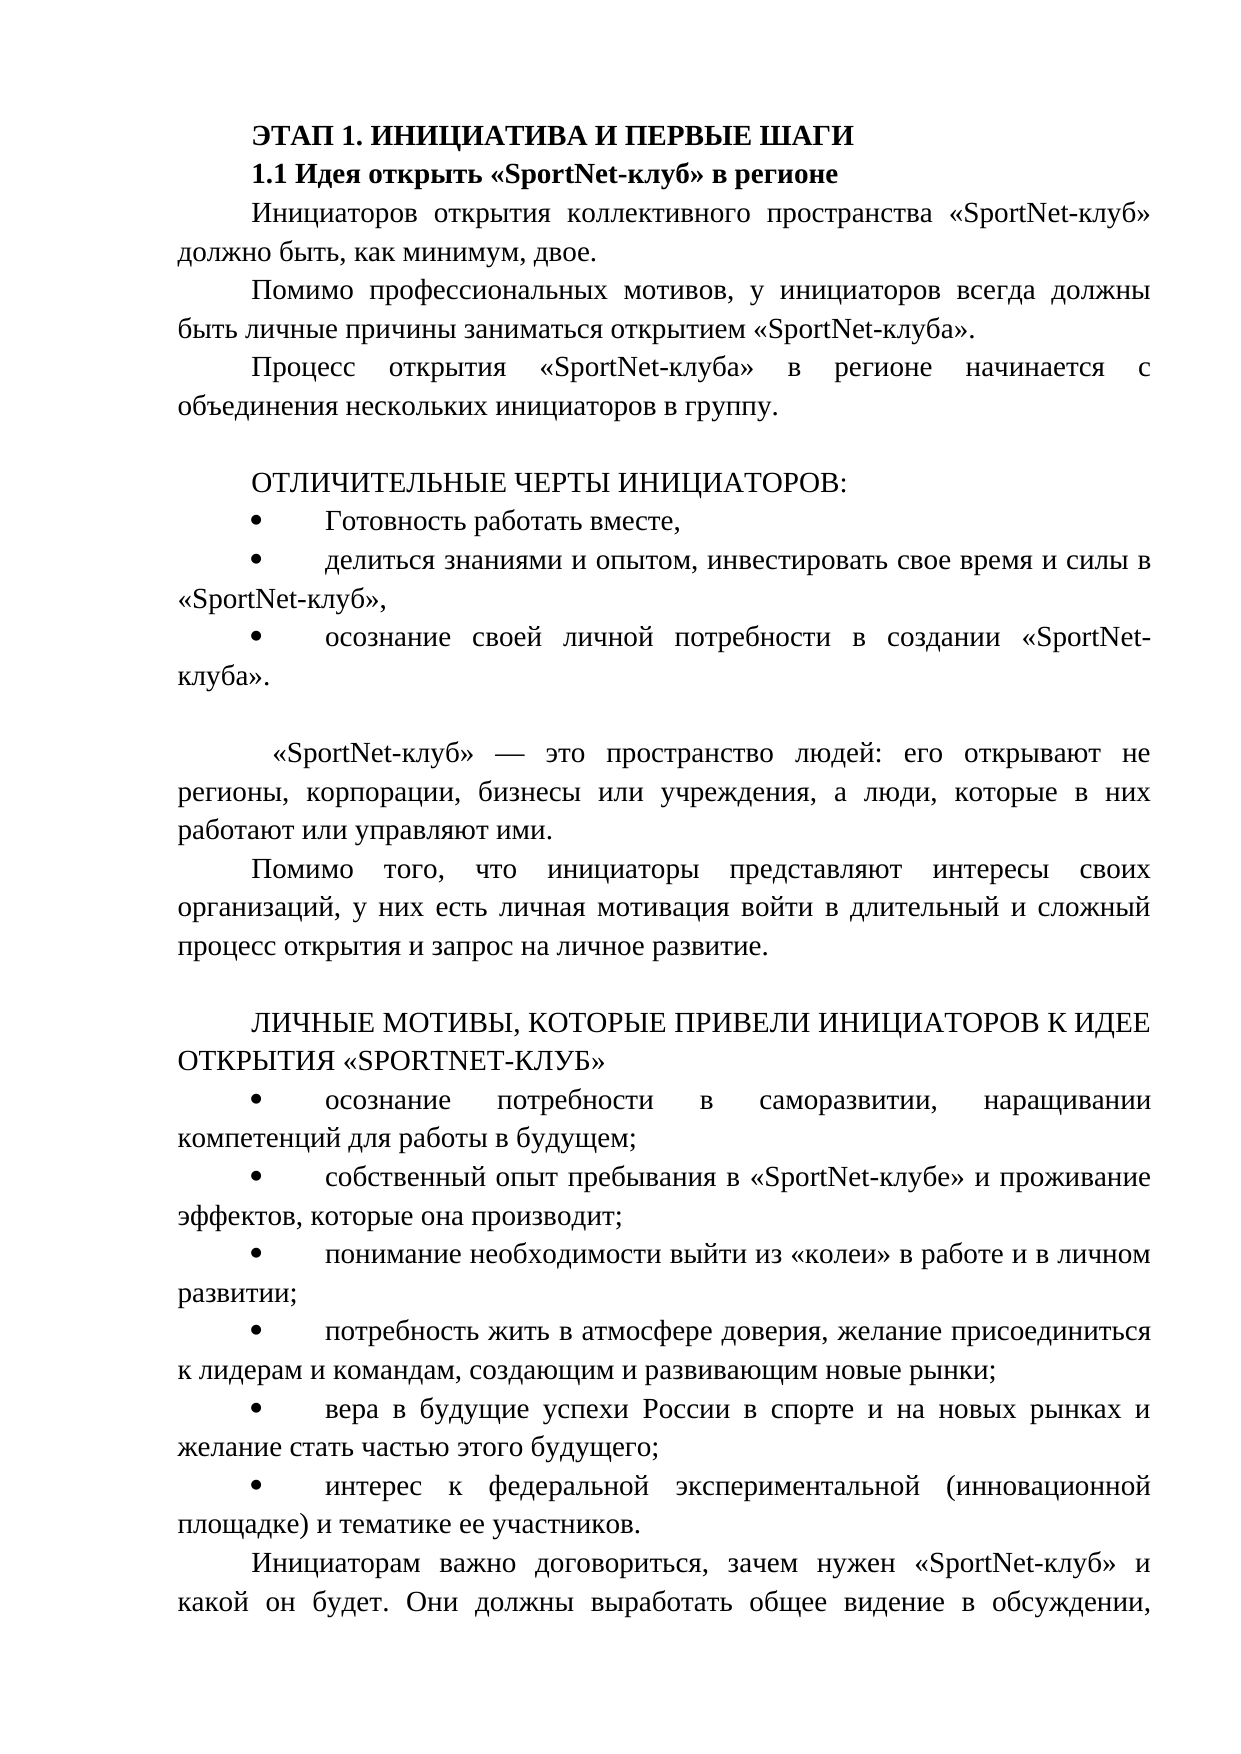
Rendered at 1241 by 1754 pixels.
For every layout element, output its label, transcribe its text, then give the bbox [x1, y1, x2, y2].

list интерес к федеральной экспериментальной (инновационной площадке) и тематике ее участников. [177, 1468, 1152, 1540]
list понимание необходимости выйти из «колеи» в работе и в личном развитии; [177, 1236, 1152, 1308]
text Помимо того, что инициаторы представляют интересы своих организаций, у них есть личная мотивация войти в длительный и сложный процесс открытия и запрос на личное развитие. [177, 851, 1152, 961]
text ЭТАП 1. ИНИЦИАТИВА И ПЕРВЫЕ ШАГИ [177, 118, 1152, 152]
list вера в будущие успехи России в спорте и на новых рынках и желание стать частью этого будущего; [177, 1391, 1152, 1463]
text ОТЛИЧИТЕЛЬНЫЕ ЧЕРТЫ ИНИЦИАТОРОВ: [177, 465, 1152, 498]
text Инициаторов открытия коллективного пространства «SportNet-клуб» должно быть, как минимум, двое. [177, 195, 1152, 267]
text Помимо профессиональных мотивов, у инициаторов всегда должны быть личные причины заниматься открытием «SportNet-клуба». [177, 272, 1152, 344]
text «SportNet-клуб» — это пространство людей: его открывают не регионы, корпорации, бизнесы или учреждения, а люди, которые в них работают или управляют ими. [177, 735, 1152, 846]
list потребность жить в атмосфере доверия, желание присоединиться к лидерам и командам, создающим и развивающим новые рынки; [177, 1313, 1152, 1386]
list осознание потребности в саморазвитии, наращивании компетенций для работы в будущем; [177, 1082, 1152, 1154]
text Процесс открытия «SportNet-клуба» в регионе начинается с объединения нескольких инициаторов в группу. [177, 349, 1152, 421]
list собственный опыт пребывания в «SportNet-клубе» и проживание эффектов, которые она производит; [177, 1159, 1152, 1231]
text ЛИЧНЫЕ МОТИВЫ, КОТОРЫЕ ПРИВЕЛИ ИНИЦИАТОРОВ К ИДЕЕ ОТКРЫТИЯ «SPORTNET-КЛУБ» [177, 1005, 1152, 1077]
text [177, 1545, 1152, 1617]
list Идея открыть «SportNet-клуб» в регионе [251, 157, 1152, 190]
list делиться знаниями и опытом, инвестировать свое время и силы в «SportNet-клуб», [177, 542, 1152, 614]
list Готовность работать вместе, [177, 503, 1152, 537]
list осознание своей личной потребности в создании «SportNet-клуба». [177, 619, 1152, 692]
